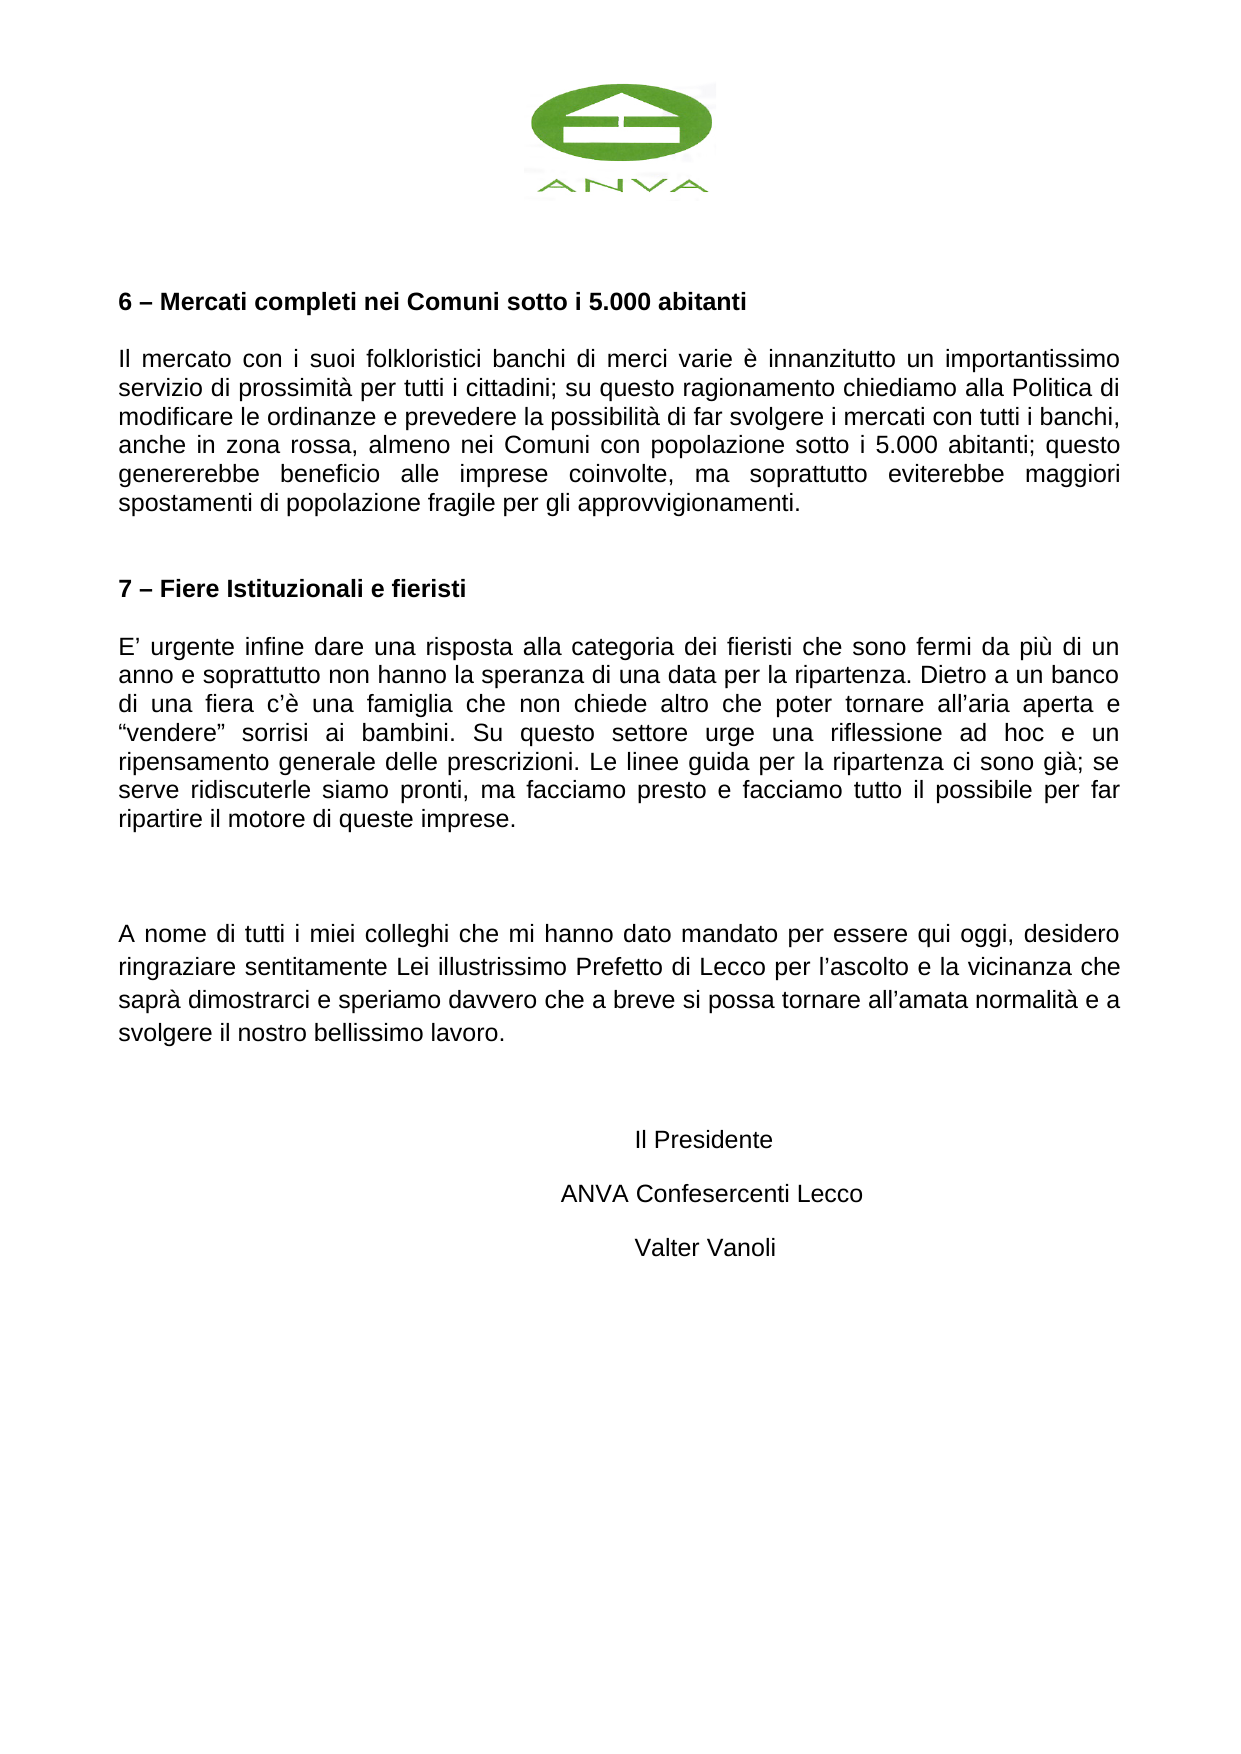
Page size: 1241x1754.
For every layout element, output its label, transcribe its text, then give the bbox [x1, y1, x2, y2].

text Il Presidente [118, 1125, 1122, 1154]
text Il mercato con i suoi folkloristici banchi di merci varie è innanzitutto un importantissimo servizio di prossimità per tutti i cittadini; su questo ragionamento chiediamo alla Politica di modificare le ordinanze e prevedere la possibilità di far svolgere i mercati con tutti i banchi, anche in zona rossa, almeno nei Comuni con popolazione sotto i 5.000 abitanti; questo genererebbe beneficio alle imprese coinvolte, ma soprattutto eviterebbe maggiori spostamenti di popolazione fragile per gli approvvigionamenti. [118, 344, 1122, 517]
text 7 – Fiere Istituzionali e fieristi [118, 574, 1122, 603]
text ANVA Confesercenti Lecco [487, 1179, 1122, 1208]
text A nome di tutti i miei colleghi che mi hanno dato mandato per essere qui oggi, desidero ringraziare sentitamente Lei illustrissimo Prefetto di Lecco per l’ascolto e la vicinanza che saprà dimostrarci e speriamo davvero che a breve si possa tornare all’amata normalità e a svolgere il nostro bellissimo lavoro. [118, 919, 1122, 1047]
text Valter Vanoli [118, 1233, 1122, 1262]
text E’ urgente infine dare una risposta alla categoria dei fieristi che sono fermi da più di un anno e soprattutto non hanno la speranza di una data per la ripartenza. Dietro a un banco di una fiera c’è una famiglia che non chiede altro che poter tornare all’aria aperta e “vendere” sorrisi ai bambini. Su questo settore urge una riflessione ad hoc e un ripensamento generale delle prescrizioni. Le linee guida per la ripartenza ci sono già; se serve ridiscuterle siamo pronti, ma facciamo presto e facciamo tutto il possibile per far ripartire il motore di queste imprese. [118, 632, 1122, 833]
picture [524, 73, 717, 201]
text 6 – Mercati completi nei Comuni sotto i 5.000 abitanti [118, 287, 1122, 315]
